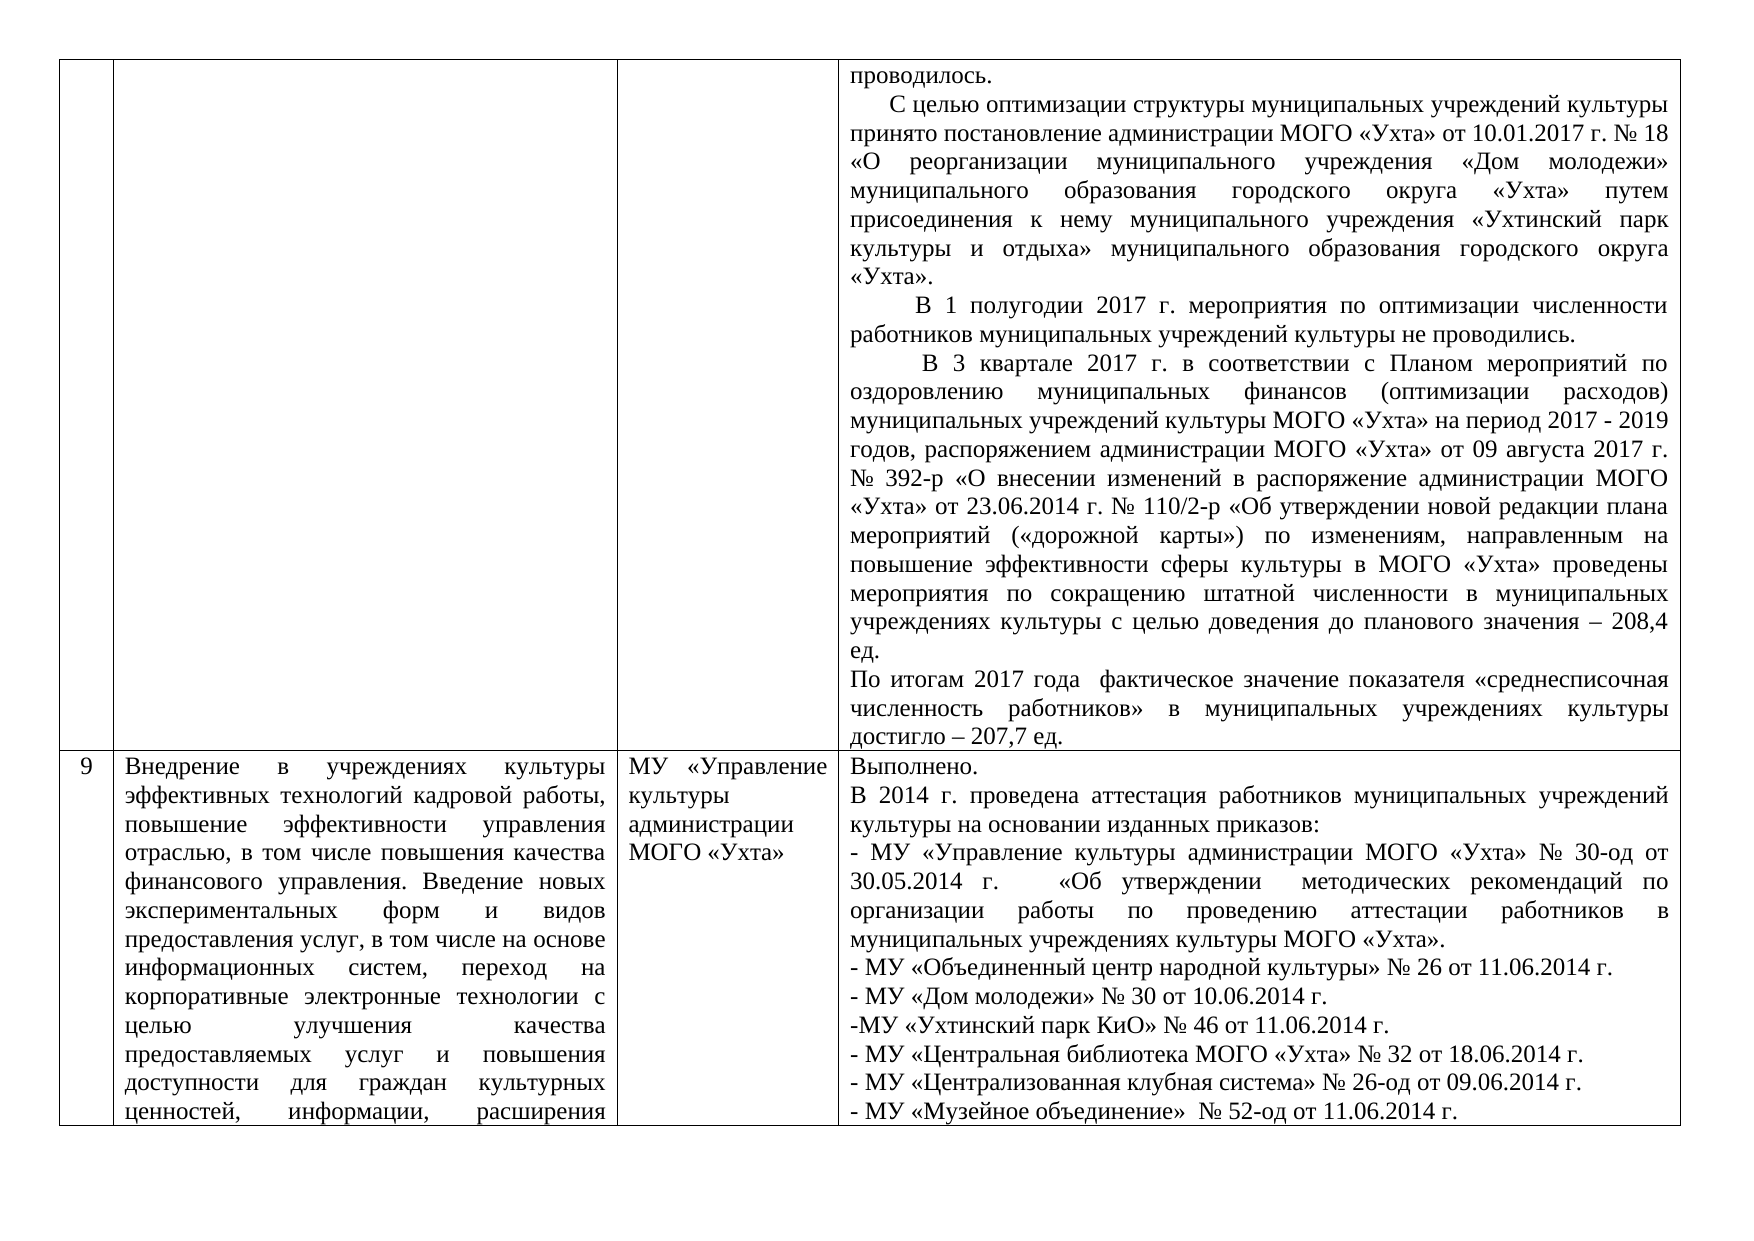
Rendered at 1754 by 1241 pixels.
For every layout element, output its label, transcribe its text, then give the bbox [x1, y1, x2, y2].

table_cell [839, 751, 1680, 1125]
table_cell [114, 751, 617, 1125]
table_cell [618, 60, 838, 750]
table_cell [114, 60, 617, 750]
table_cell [618, 751, 838, 1125]
table_cell 8 [60, 60, 113, 750]
table_cell 9 [60, 751, 113, 1125]
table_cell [839, 60, 1680, 750]
